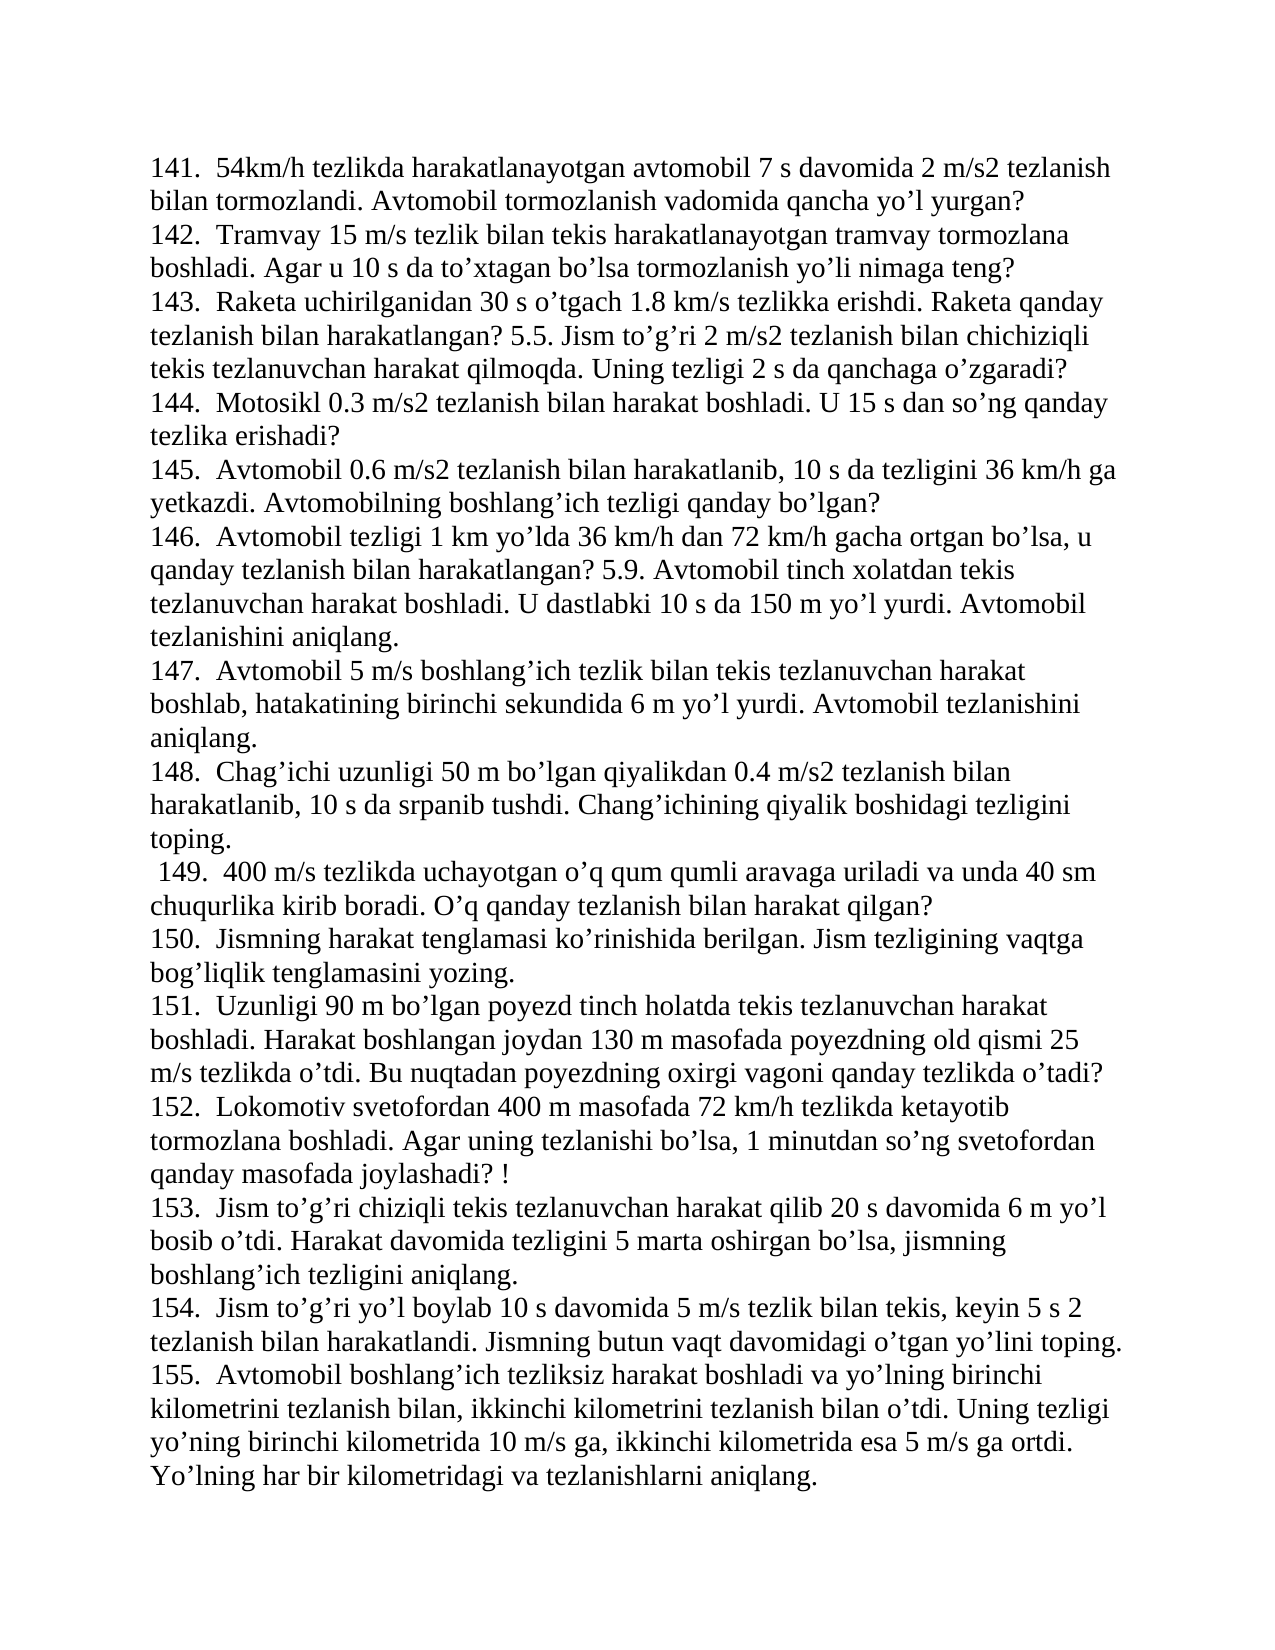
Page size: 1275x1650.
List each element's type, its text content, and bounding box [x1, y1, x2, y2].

text 142. Tramvay 15 m/s tezlik bilan tekis harakatlanayotgan tramvay tormozlana boshladi. Agar u 10 s da to’xtagan bo’lsa tormozlanish yo’li nimaga teng? [150, 217, 1125, 284]
text 148. Chag’ichi uzunligi 50 m bo’lgan qiyalikdan 0.4 m/s2 tezlanish bilan harakatlanib, 10 s da srpanib tushdi. Chang’ichining qiyalik boshidagi tezligini toping. [150, 754, 1125, 854]
text 141. 54km/h tezlikda harakatlanayotgan avtomobil 7 s davomida 2 m/s2 tezlanish bilan tormozlandi. Avtomobil tormozlanish vadomida qancha yo’l yurgan? [150, 150, 1125, 217]
text 149. 400 m/s tezlikda uchayotgan o’q qum qumli aravaga uriladi va unda 40 sm chuqurlika kirib boradi. O’q qanday tezlanish bilan harakat qilgan? [150, 854, 1125, 921]
text 155. Avtomobil boshlang’ich tezliksiz harakat boshladi va yo’lning birinchi kilometrini tezlanish bilan, ikkinchi kilometrini tezlanish bilan o’tdi. Uning tezligi yo’ning birinchi kilometrida 10 m/s ga, ikkinchi kilometrida esa 5 m/s ga ortdi. Yo’lning har bir kilometridagi va tezlanishlarni aniqlang. [150, 1357, 1125, 1492]
text 153. Jism to’g’ri chiziqli tekis tezlanuvchan harakat qilib 20 s davomida 6 m yo’l bosib o’tdi. Harakat davomida tezligini 5 marta oshirgan bo’lsa, jismning boshlang’ich tezligini aniqlang. [150, 1190, 1125, 1290]
text 146. Avtomobil tezligi 1 km yo’lda 36 km/h dan 72 km/h gacha ortgan bo’lsa, u qanday tezlanish bilan harakatlangan? 5.9. Avtomobil tinch xolatdan tekis tezlanuvchan harakat boshladi. U dastlabki 10 s da 150 m yo’l yurdi. Avtomobil tezlanishini aniqlang. [150, 519, 1125, 653]
text 151. Uzunligi 90 m bo’lgan poyezd tinch holatda tekis tezlanuvchan harakat boshladi. Harakat boshlangan joydan 130 m masofada poyezdning old qismi 25 m/s tezlikda o’tdi. Bu nuqtadan poyezdning oxirgi vagoni qanday tezlikda o’tadi? [150, 988, 1125, 1089]
text 152. Lokomotiv svetofordan 400 m masofada 72 km/h tezlikda ketayotib tormozlana boshladi. Agar uning tezlanishi bo’lsa, 1 minutdan so’ng svetofordan qanday masofada joylashadi? ! [150, 1089, 1125, 1190]
text 150. Jismning harakat tenglamasi ko’rinishida berilgan. Jism tezligining vaqtga bog’liqlik tenglamasini yozing. [150, 921, 1125, 988]
text 143. Raketa uchirilganidan 30 s o’tgach 1.8 km/s tezlikka erishdi. Raketa qanday tezlanish bilan harakatlangan? 5.5. Jism to’g’ri 2 m/s2 tezlanish bilan chichiziqli tekis tezlanuvchan harakat qilmoqda. Uning tezligi 2 s da qanchaga o’zgaradi? [150, 284, 1125, 385]
text 147. Avtomobil 5 m/s boshlang’ich tezlik bilan tekis tezlanuvchan harakat boshlab, hatakatining birinchi sekundida 6 m yo’l yurdi. Avtomobil tezlanishini aniqlang. [150, 653, 1125, 754]
text 144. Motosikl 0.3 m/s2 tezlanish bilan harakat boshladi. U 15 s dan so’ng qanday tezlika erishadi? [150, 385, 1125, 452]
text 145. Avtomobil 0.6 m/s2 tezlanish bilan harakatlanib, 10 s da tezligini 36 km/h ga yetkazdi. Avtomobilning boshlang’ich tezligi qanday bo’lgan? [150, 452, 1125, 519]
text 154. Jism to’g’ri yo’l boylab 10 s davomida 5 m/s tezlik bilan tekis, keyin 5 s 2 tezlanish bilan harakatlandi. Jismning butun vaqt davomidagi o’tgan yo’lini toping. [150, 1290, 1125, 1357]
